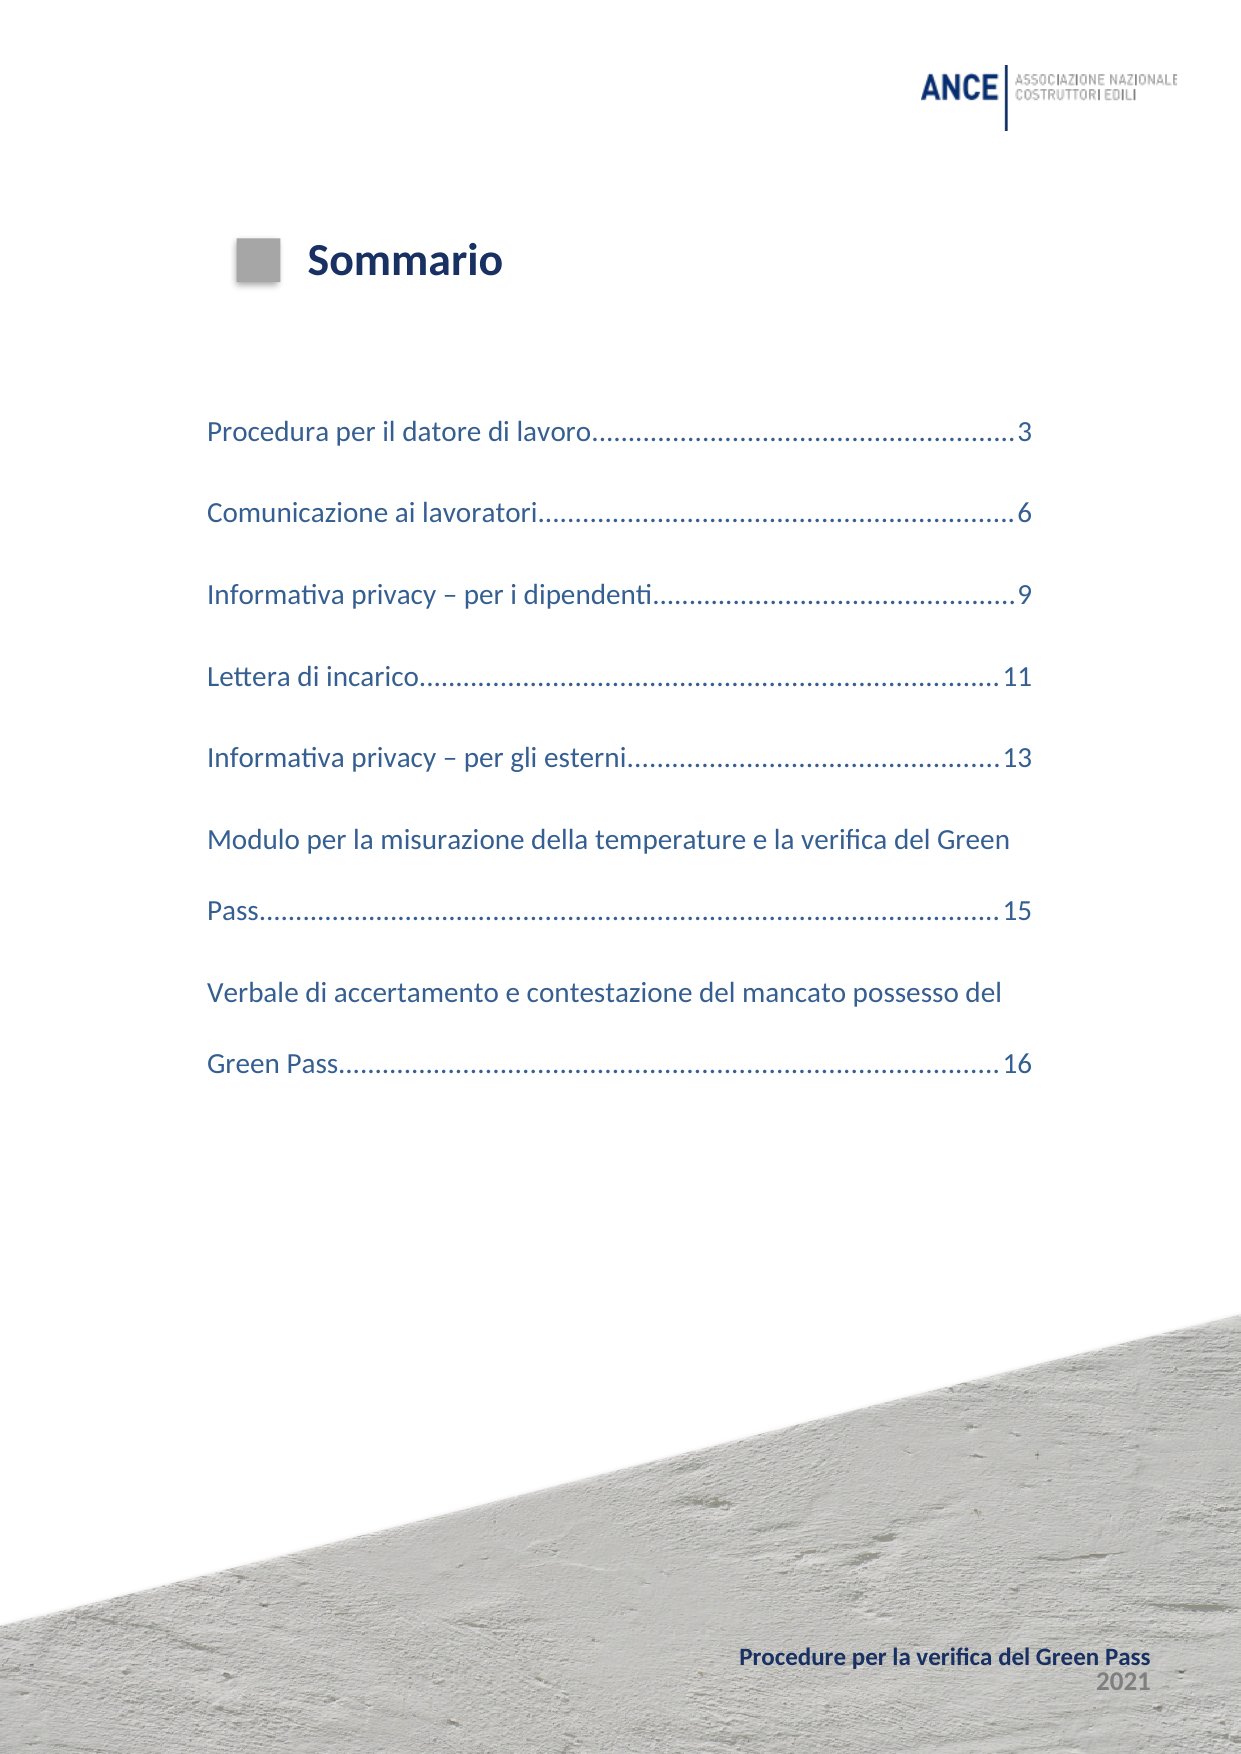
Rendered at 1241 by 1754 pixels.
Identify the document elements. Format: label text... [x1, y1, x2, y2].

text Modulo per la misurazione della temperature e la verifica del Green Pass 15 [207, 821, 1033, 928]
text Lettera di incarico 11 [207, 658, 1033, 693]
text Verbale di accertamento e contestazione del mancato possesso del Green Pass 16 [207, 974, 1033, 1081]
text Comunicazione ai lavoratori 6 [207, 494, 1033, 530]
text Procedura per il datore di lavoro 3 [207, 413, 1033, 448]
text Informativa privacy – per gli esterni 13 [207, 739, 1033, 775]
text Informativa privacy – per i dipendenti 9 [207, 576, 1033, 612]
